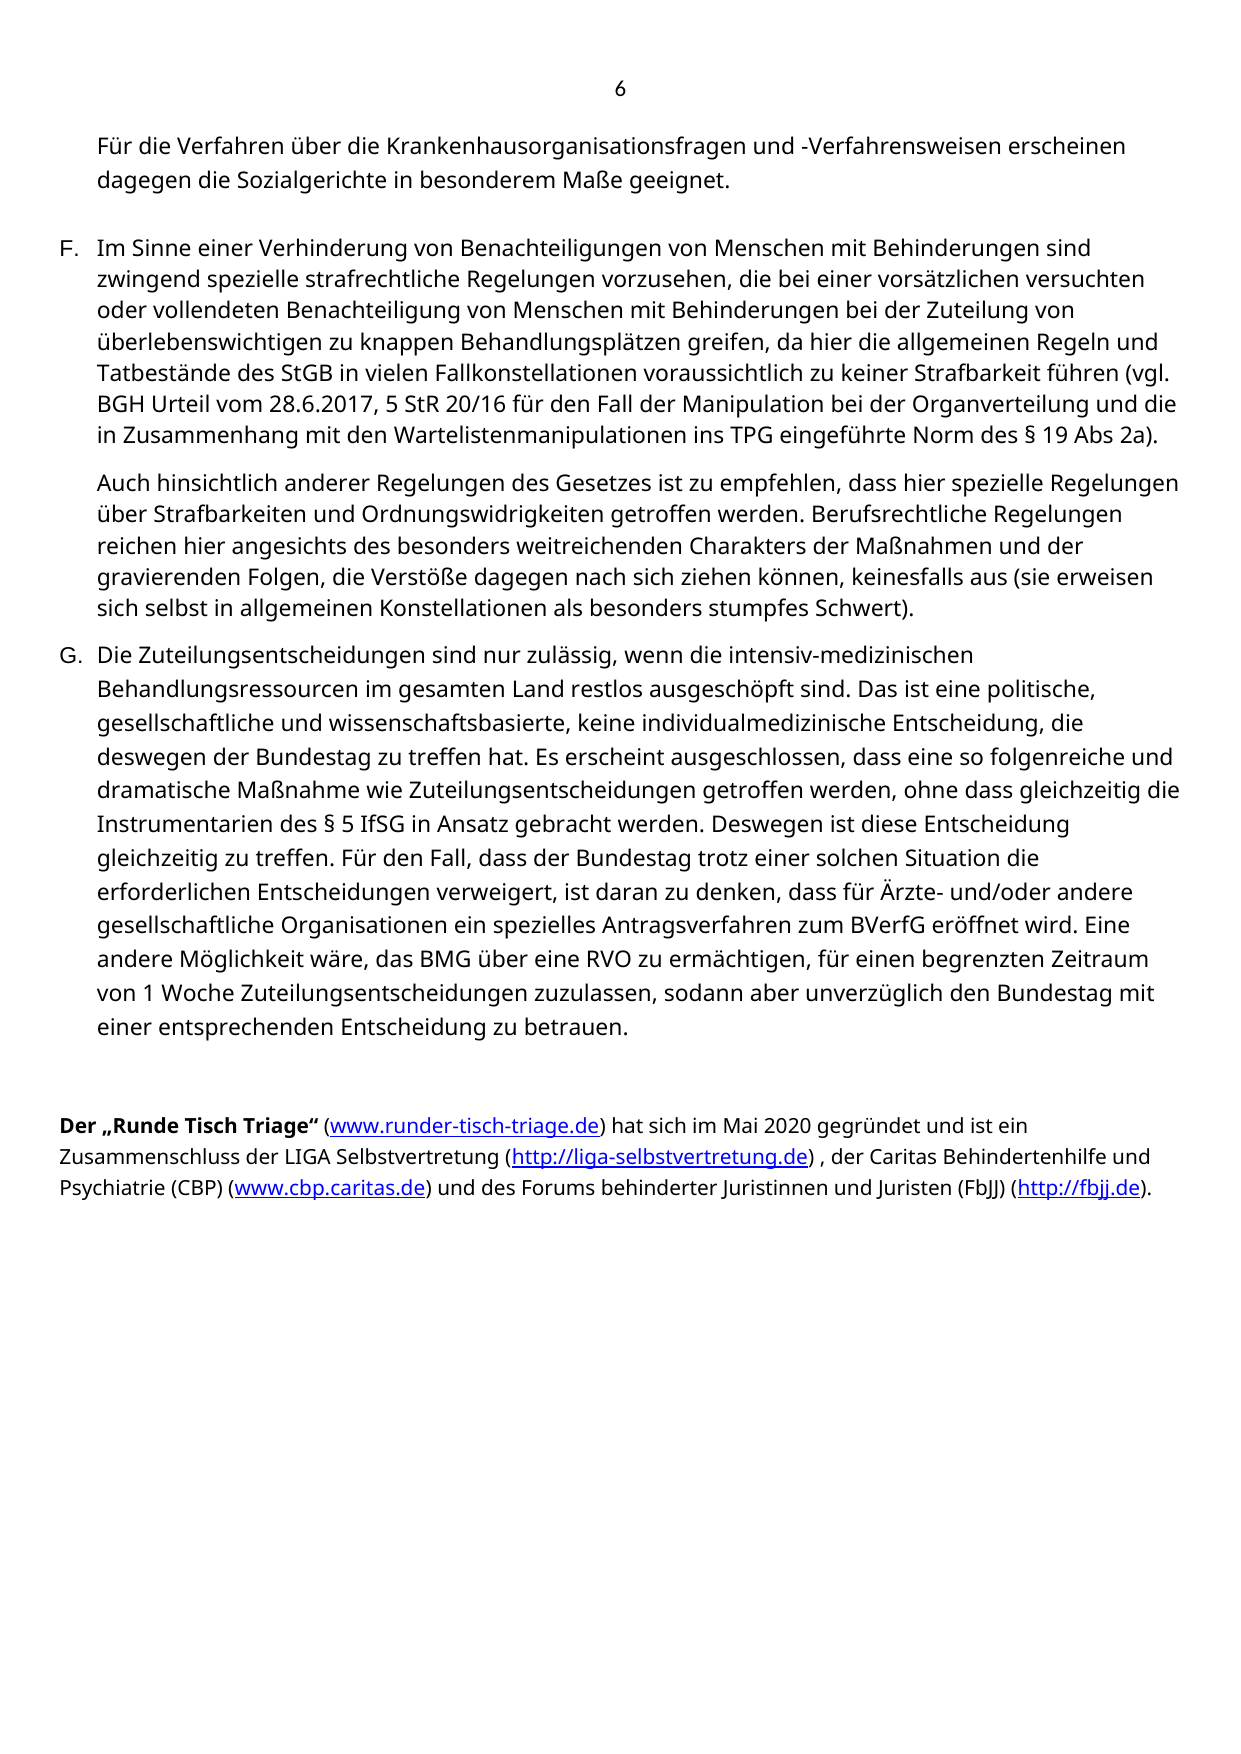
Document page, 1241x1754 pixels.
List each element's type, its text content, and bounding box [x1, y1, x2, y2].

list Für die Verfahren über die Krankenhausorganisationsfragen und -Verfahrensweisen erscheinen dagegen die Sozialgerichte in besonderem Maße geeignet. [97, 130, 1181, 195]
text Der „Runde Tisch Triage“ (www.runder-tisch-triage.de) hat sich im Mai 2020 gegründet und ist ein Zusammenschluss der LIGA Selbstvertretung (http://liga-selbstvertretung.de) , der Caritas Behindertenhilfe und Psychiatrie (CBP) (www.cbp.caritas.de) und des Forums behinderter Juristinnen und Juristen (FbJJ) (http://fbjj.de). [59, 1112, 1181, 1201]
text Auch hinsichtlich anderer Regelungen des Gesetzes ist zu empfehlen, dass hier spezielle Regelungen über Strafbarkeiten und Ordnungswidrigkeiten getroffen werden. Berufsrechtliche Regelungen reichen hier angesichts des besonders weitreichenden Charakters der Maßnahmen und der gravierenden Folgen, die Verstöße dagegen nach sich ziehen können, keinesfalls aus (sie erweisen sich selbst in allgemeinen Konstellationen als besonders stumpfes Schwert). [97, 467, 1181, 623]
list Im Sinne einer Verhinderung von Benachteiligungen von Menschen mit Behinderungen sind zwingend spezielle strafrechtliche Regelungen vorzusehen, die bei einer vorsätzlichen versuchten oder vollendeten Benachteiligung von Menschen mit Behinderungen bei der Zuteilung von überlebenswichtigen zu knappen Behandlungsplätzen greifen, da hier die allgemeinen Regeln und Tatbestände des StGB in vielen Fallkonstellationen voraussichtlich zu keiner Strafbarkeit führen (vgl. BGH Urteil vom 28.6.2017, 5 StR 20/16 für den Fall der Manipulation bei der Organverteilung und die in Zusammenhang mit den Wartelistenmanipulationen ins TPG eingeführte Norm des § 19 Abs 2a). [59, 231, 1181, 450]
list Die Zuteilungsentscheidungen sind nur zulässig, wenn die intensiv-medizinischen Behandlungsressourcen im gesamten Land restlos ausgeschöpft sind. Das ist eine politische, gesellschaftliche und wissenschaftsbasierte, keine individualmedizinische Entscheidung, die deswegen der Bundestag zu treffen hat. Es erscheint ausgeschlossen, dass eine so folgenreiche und dramatische Maßnahme wie Zuteilungsentscheidungen getroffen werden, ohne dass gleichzeitig die Instrumentarien des § 5 IfSG in Ansatz gebracht werden. Deswegen ist diese Entscheidung gleichzeitig zu treffen. Für den Fall, dass der Bundestag trotz einer solchen Situation die erforderlichen Entscheidungen verweigert, ist daran zu denken, dass für Ärzte- und/oder andere gesellschaftliche Organisationen ein spezielles Antragsverfahren zum BVerfG eröffnet wird. Eine andere Möglichkeit wäre, das BMG über eine RVO zu ermächtigen, für einen begrenzten Zeitraum von 1 Woche Zuteilungsentscheidungen zuzulassen, sodann aber unverzüglich den Bundestag mit einer entsprechenden Entscheidung zu betrauen. [59, 639, 1181, 1042]
